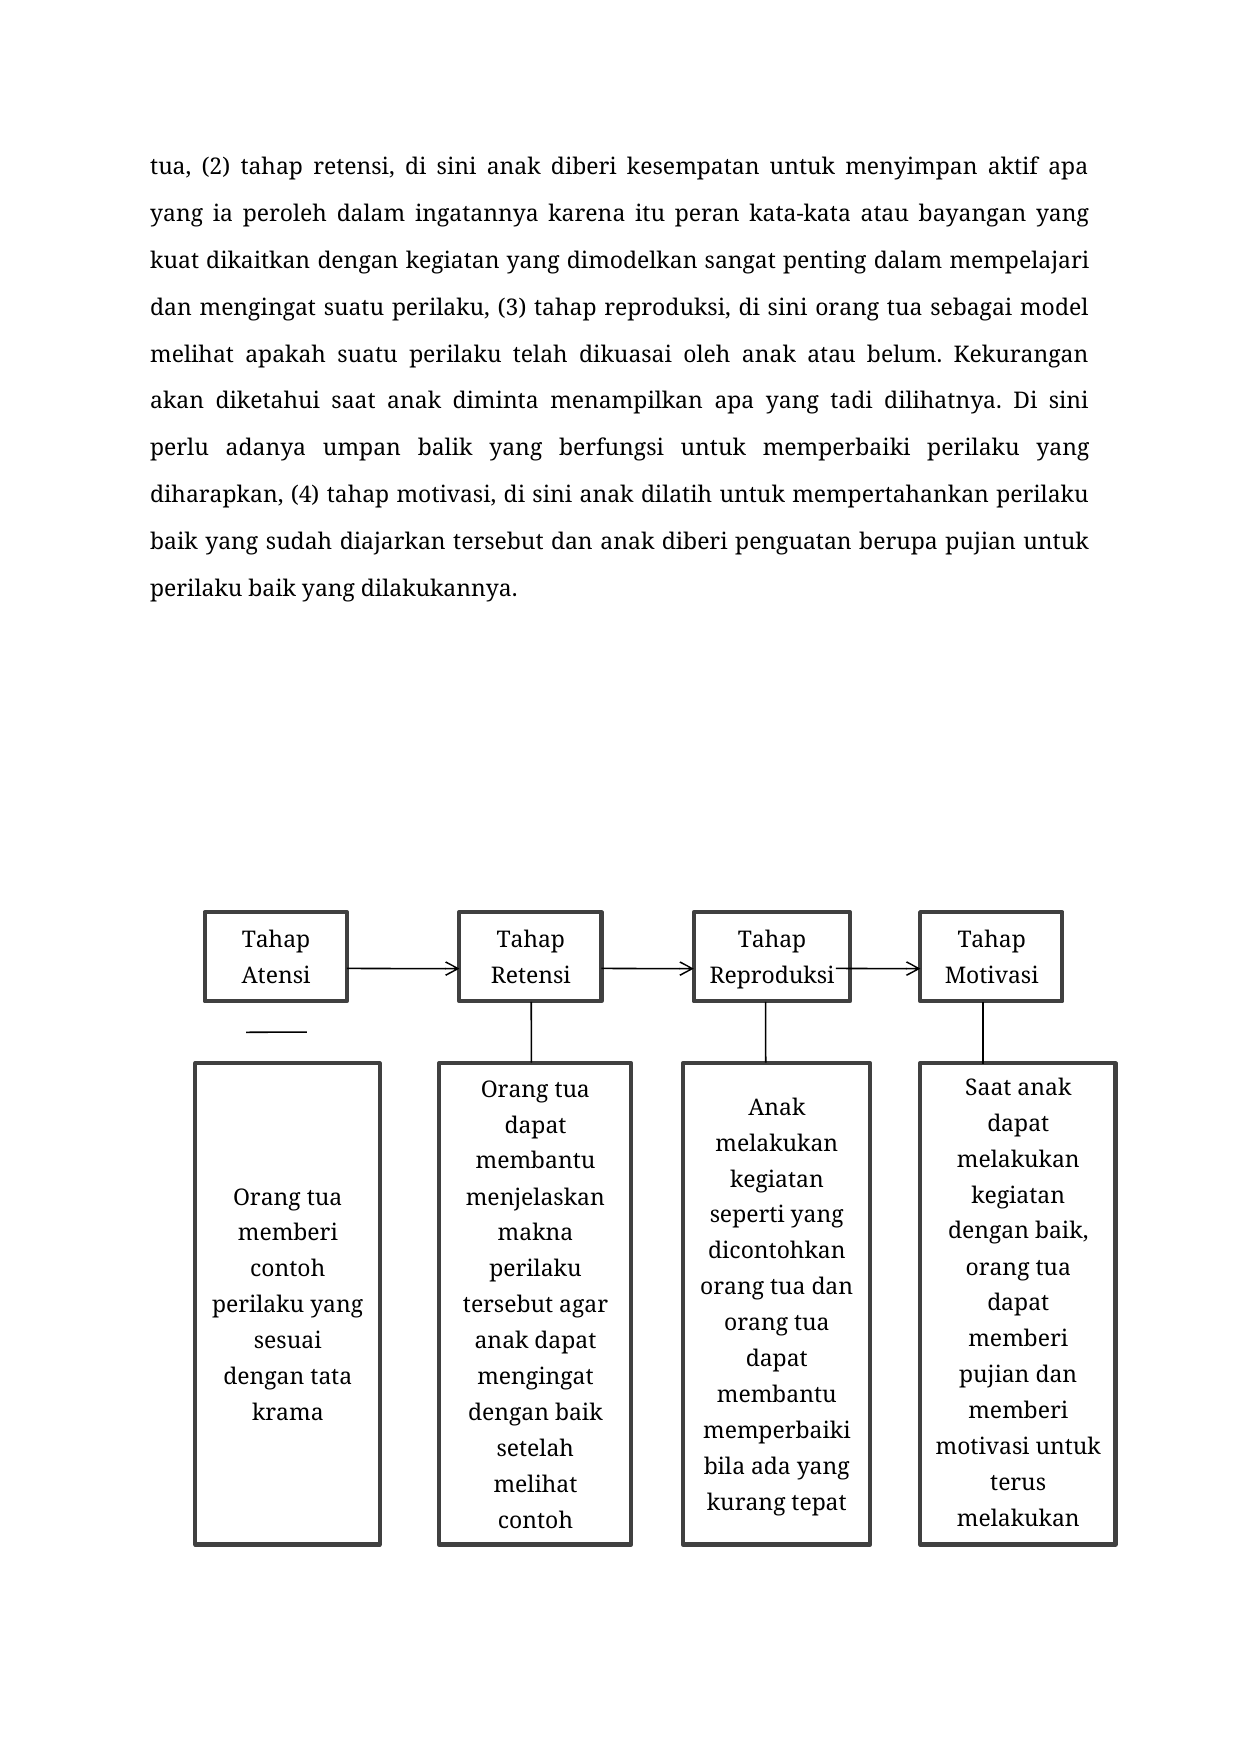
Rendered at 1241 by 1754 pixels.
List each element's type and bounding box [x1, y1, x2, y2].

text [150, 150, 1090, 603]
